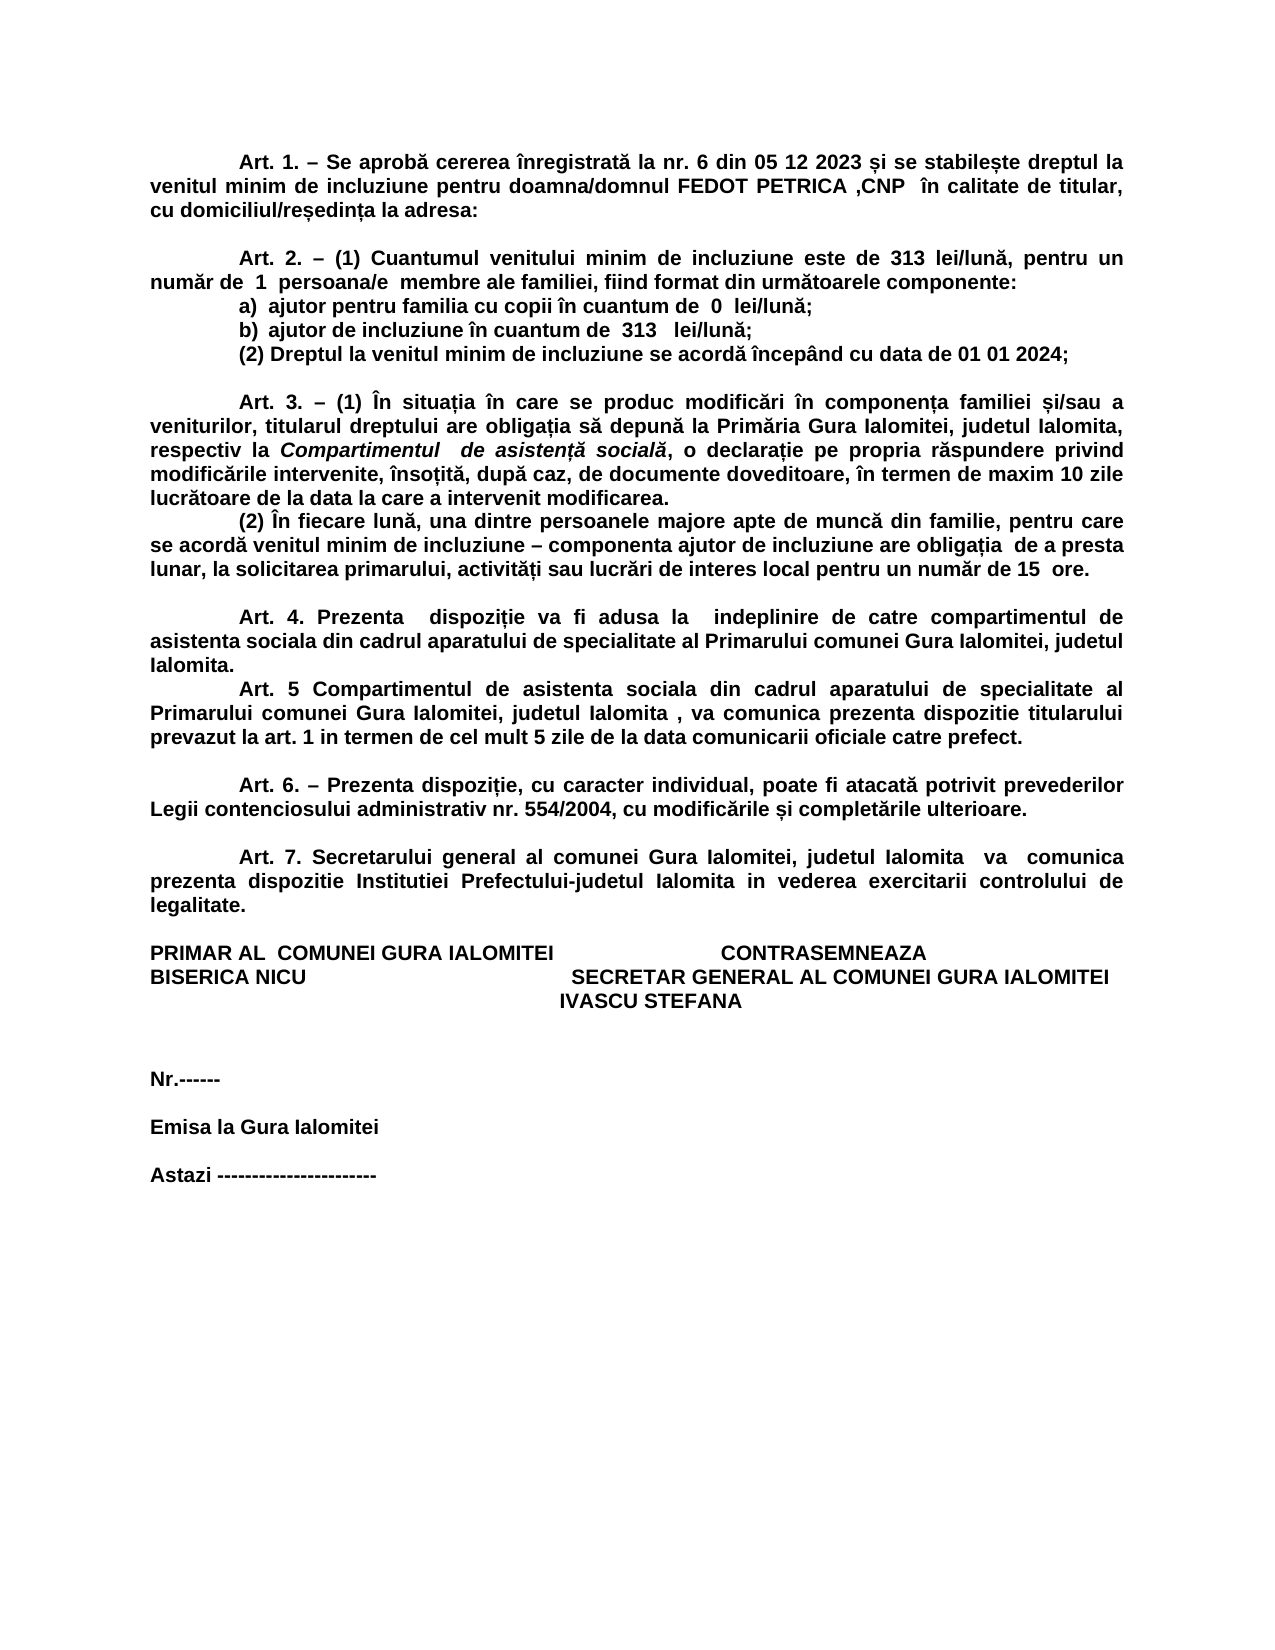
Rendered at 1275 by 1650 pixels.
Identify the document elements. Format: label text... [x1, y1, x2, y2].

text Art. 6. – Prezenta dispoziție, cu caracter individual, poate fi atacată potrivit prevederilor Legii contenciosului administrativ nr. 554/2004, cu modificările și completările ulterioare. [150, 773, 1125, 821]
text PRIMAR AL COMUNEI GURA IALOMITEI CONTRASEMNEAZA [150, 941, 1125, 964]
text (2) În fiecare lună, una dintre persoanele majore apte de muncă din familie, pentru care se acordă venitul minim de incluziune – componenta ajutor de incluziune are obligația de a presta lunar, la solicitarea primarului, activități sau lucrări de interes local pentru un număr de 15 ore. [150, 509, 1125, 581]
text Art. 7. Secretarului general al comunei Gura Ialomitei, judetul Ialomita va comunica prezenta dispozitie Institutiei Prefectului-judetul Ialomita in vederea exercitarii controlului de legalitate. [150, 845, 1125, 917]
text Art. 4. Prezenta dispoziție va fi adusa la indeplinire de catre compartimentul de asistenta sociala din cadrul aparatului de specialitate al Primarului comunei Gura Ialomitei, judetul Ialomita. [150, 605, 1125, 677]
text Emisa la Gura Ialomitei [150, 1115, 1125, 1139]
text Nr.------ [150, 1066, 1125, 1090]
text a) ajutor pentru familia cu copii în cuantum de 0 lei/lună; [150, 294, 1125, 318]
text Art. 2. – (1) Cuantumul venitului minim de incluziune este de 313 lei/lună, pentru un număr de 1 persoana/e membre ale familiei, fiind format din următoarele componente: [150, 246, 1125, 294]
text Astazi ----------------------- [150, 1163, 1125, 1187]
text (2) Dreptul la venitul minim de incluziune se acordă începând cu data de 01 01 2024; [150, 342, 1125, 366]
text Art. 5 Compartimentul de asistenta sociala din cadrul aparatului de specialitate al Primarului comunei Gura Ialomitei, judetul Ialomita , va comunica prezenta dispozitie titularului prevazut la art. 1 in termen de cel mult 5 zile de la data comunicarii oficiale catre prefect. [150, 677, 1125, 749]
text IVASCU STEFANA [150, 988, 1125, 1012]
text Art. 3. – (1) În situația în care se produc modificări în componența familiei și/sau a veniturilor, titularul dreptului are obligația să depună la Primăria Gura Ialomitei, judetul Ialomita, respectiv la Compartimentul de asistență socială, o declarație pe propria răspundere privind modificările intervenite, însoțită, după caz, de documente doveditoare, în termen de maxim 10 zile lucrătoare de la data la care a intervenit modificarea. [150, 389, 1125, 509]
text Art. 1. – Se aprobă cererea înregistrată la nr. 6 din 05 12 2023 și se stabilește dreptul la venitul minim de incluziune pentru doamna/domnul FEDOT PETRICA ,CNP în calitate de titular, cu domiciliul/reședința la adresa: [150, 150, 1125, 222]
text b) ajutor de incluziune în cuantum de 313 lei/lună; [150, 318, 1125, 342]
text BISERICA NICU SECRETAR GENERAL AL COMUNEI GURA IALOMITEI [150, 964, 1125, 988]
